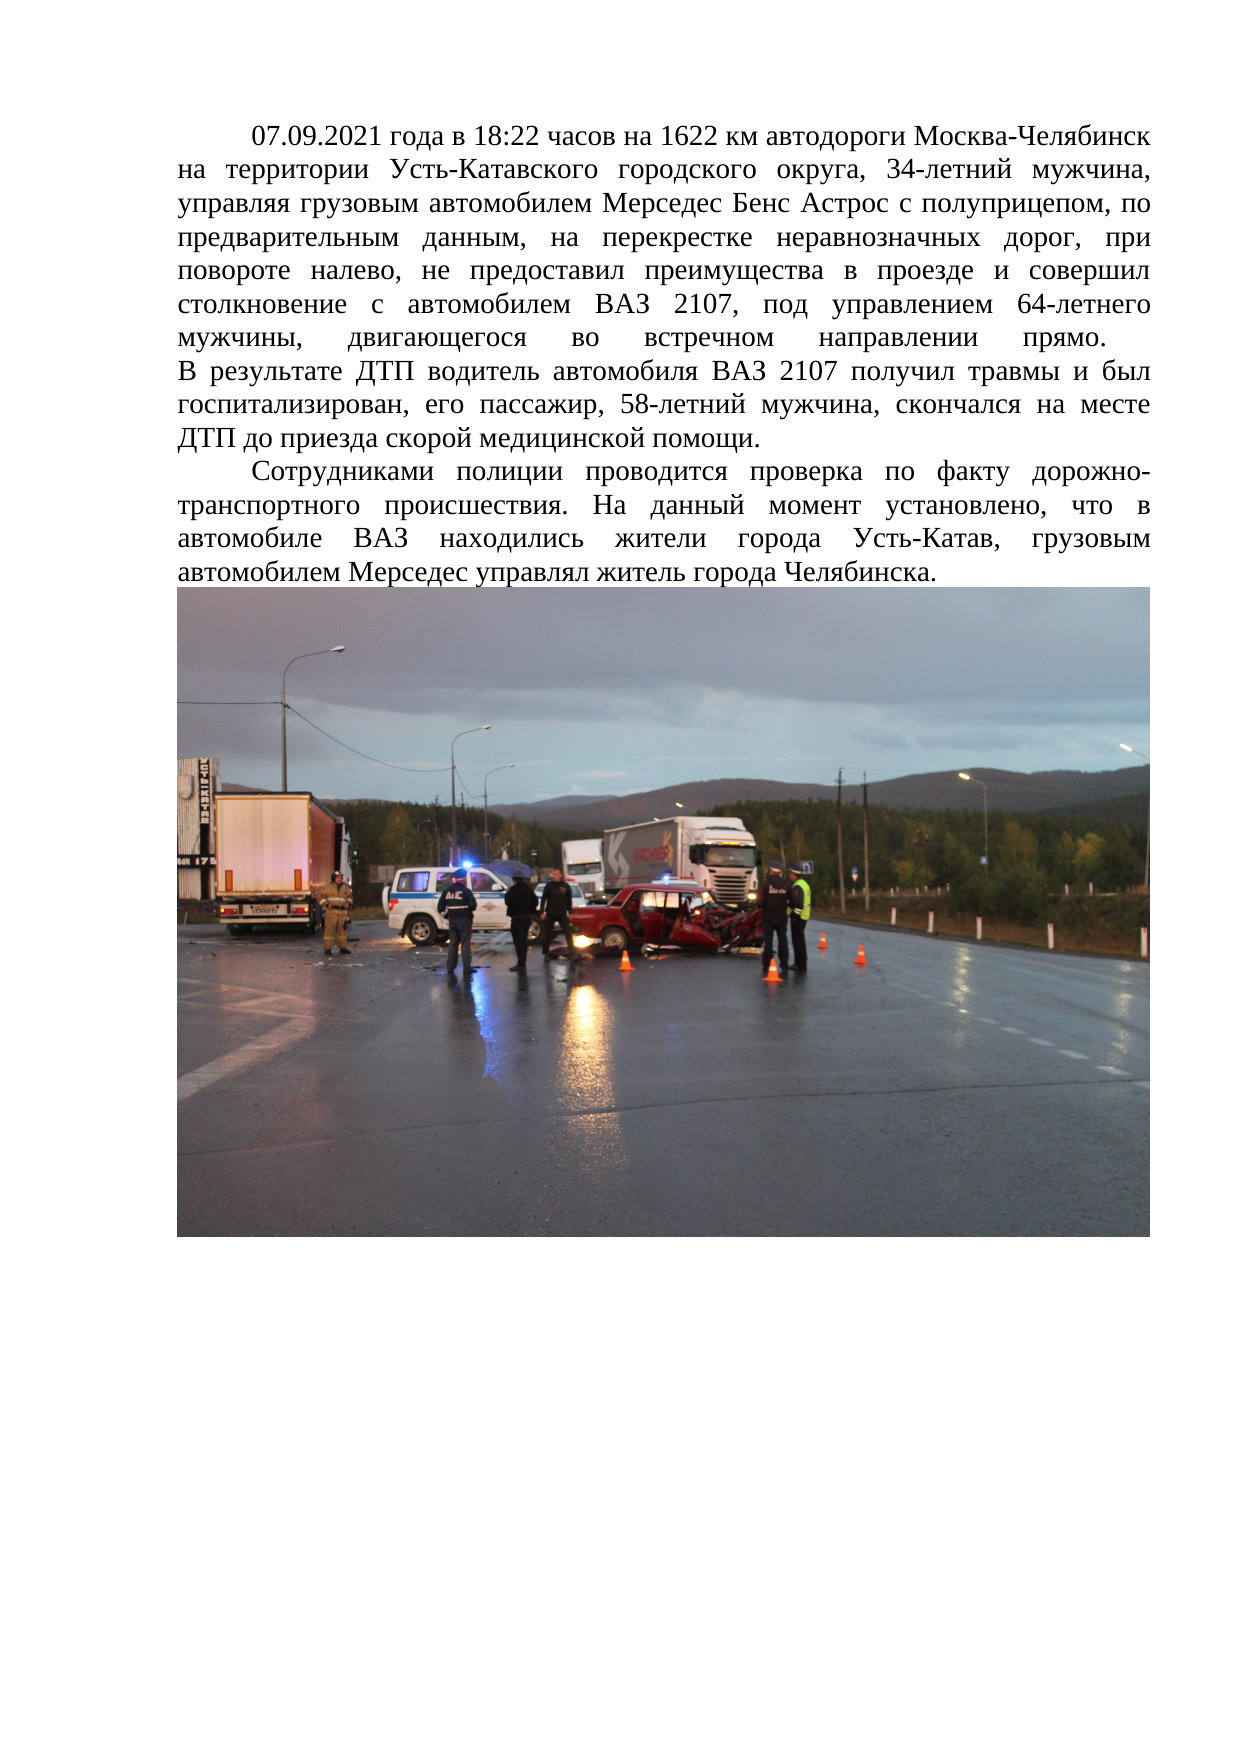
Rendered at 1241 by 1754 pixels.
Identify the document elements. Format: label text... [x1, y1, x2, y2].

text 07.09.2021 года в 18:22 часов на 1622 км автодороги Москва-Челябинск на территории Усть-Катавского городского округа, 34-летний мужчина, управляя грузовым автомобилем Мерседес Бенс Астрос с полуприцепом, по предварительным данным, на перекрестке неравнозначных дорог, при повороте налево, не предоставил преимущества в проезде и совершил столкновение с автомобилем ВАЗ 2107, под управлением 64-летнего мужчины, двигающегося во встречном направлении прямо. В результате ДТП водитель автомобиля ВАЗ 2107 получил травмы и был госпитализирован, его пассажир, 58-летний мужчина, скончался на месте ДТП до приезда скорой медицинской помощи. [177, 118, 1152, 453]
picture [177, 587, 1150, 1237]
text Сотрудниками полиции проводится проверка по факту дорожно-транспортного происшествия. На данный момент установлено, что в автомобиле ВАЗ находились жители города Усть-Катав, грузовым автомобилем Мерседес управлял житель города Челябинска. [177, 453, 1152, 588]
